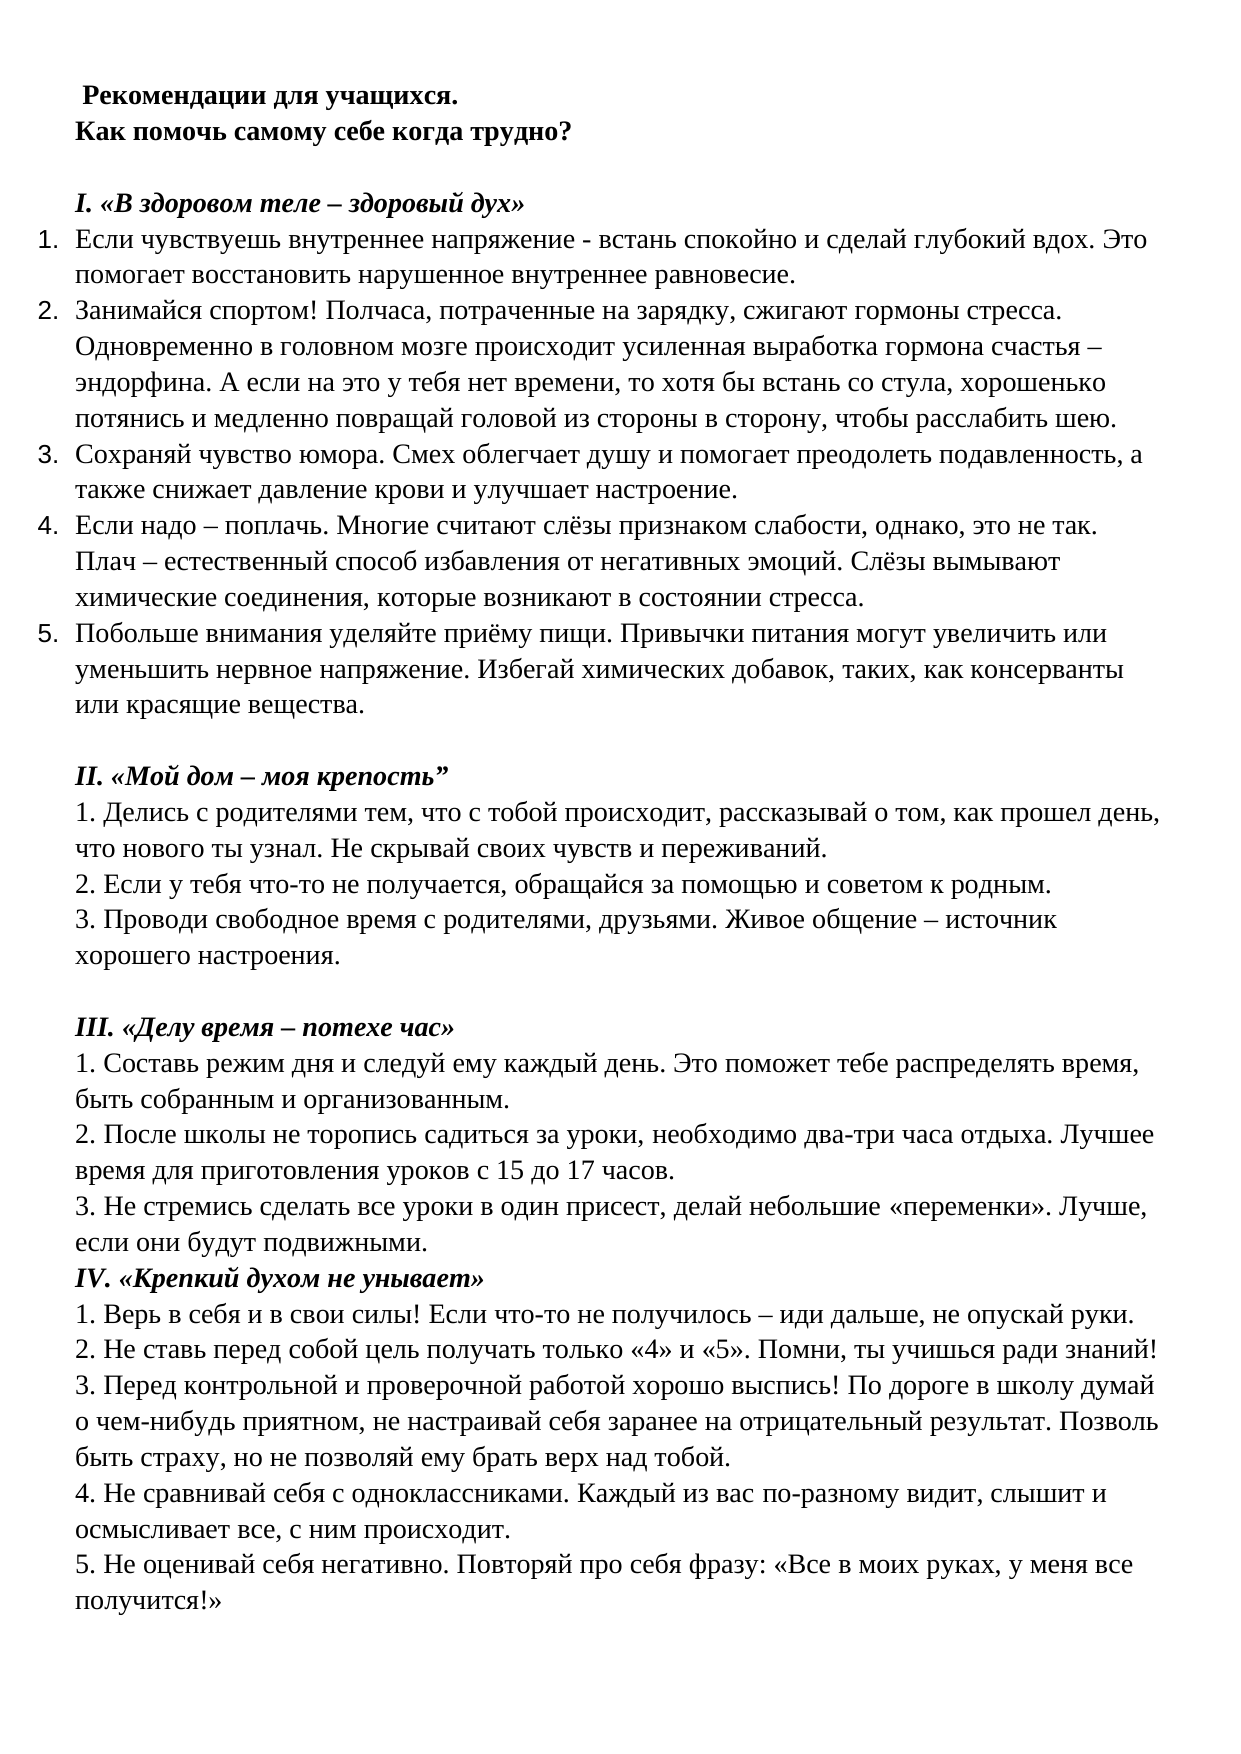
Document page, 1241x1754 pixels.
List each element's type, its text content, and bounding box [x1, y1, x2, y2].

text 5. Не оценивай себя негативно. Повторяй про себя фразу: «Все в моих руках, у меня все получится!» [75, 1544, 1165, 1616]
list Если надо – поплачь. Многие считают слёзы признаком слабости, однако, это не так. Плач – естественный способ избавления от негативных эмоций. Слёзы вымывают химические соединения, которые возникают в состоянии стресса. [37, 505, 1165, 612]
text 2. Не ставь перед собой цель получать только «4» и «5». Помни, ты учишься ради знаний! [75, 1329, 1165, 1365]
text 4. Не сравнивай себя с одноклассниками. Каждый из вас по-разному видит, слышит и осмысливает все, с ним происходит. [75, 1472, 1165, 1544]
list Побольше внимания уделяйте приёму пищи. Привычки питания могут увеличить или уменьшить нервное напряжение. Избегай химических добавок, таких, как консерванты или красящие вещества. [37, 612, 1165, 720]
text IV. «Крепкий духом не унывает» [75, 1257, 1165, 1293]
text III. «Делу время – потехе час» [75, 1007, 1165, 1042]
text 1. Составь режим дня и следуй ему каждый день. Это поможет тебе распределять время, быть собранным и организованным. [75, 1042, 1165, 1114]
text Как помочь самому себе когда трудно? [75, 111, 1165, 147]
text I. «В здоровом теле – здоровый дух» [75, 182, 1165, 218]
text Рекомендации для учащихся. [75, 75, 1165, 111]
text 3. Не стремись сделать все уроки в один присест, делай небольшие «переменки». Лучше, если они будут подвижными. [75, 1186, 1165, 1257]
list Занимайся спортом! Полчаса, потраченные на зарядку, сжигают гормоны стресса. Одновременно в головном мозге происходит усиленная выработка гормона счастья – эндорфина. А если на это у тебя нет времени, то хотя бы встань со стула, хорошенько потянись и медленно повращай головой из стороны в сторону, чтобы расслабить шею. [37, 290, 1165, 433]
text 3. Проводи свободное время с родителями, друзьями. Живое общение – источник хорошего настроения. [75, 899, 1165, 971]
text 3. Перед контрольной и проверочной работой хорошо выспись! По дороге в школу думай о чем-нибудь приятном, не настраивай себя заранее на отрицательный результат. Позволь быть страху, но не позволяй ему брать верх над тобой. [75, 1365, 1165, 1472]
list Сохраняй чувство юмора. Смех облегчает душу и помогает преодолеть подавленность, а также снижает давление крови и улучшает настроение. [37, 433, 1165, 505]
list Если чувствуешь внутреннее напряжение - встань спокойно и сделай глубокий вдох. Это помогает восстановить нарушенное внутреннее равновесие. [37, 218, 1165, 290]
text 2. Если у тебя что-то не получается, обращайся за помощью и советом к родным. [75, 863, 1165, 899]
text II. «Мой дом – моя крепость” [75, 756, 1165, 792]
text 1. Делись с родителями тем, что с тобой происходит, рассказывай о том, как прошел день, что нового ты узнал. Не скрывай своих чувств и переживаний. [75, 792, 1165, 863]
text 1. Верь в себя и в свои силы! Если что-то не получилось – иди дальше, не опускай руки. [75, 1293, 1165, 1329]
text 2. После школы не торопись садиться за уроки, необходимо два-три часа отдыха. Лучшее время для приготовления уроков с 15 до 17 часов. [75, 1114, 1165, 1186]
